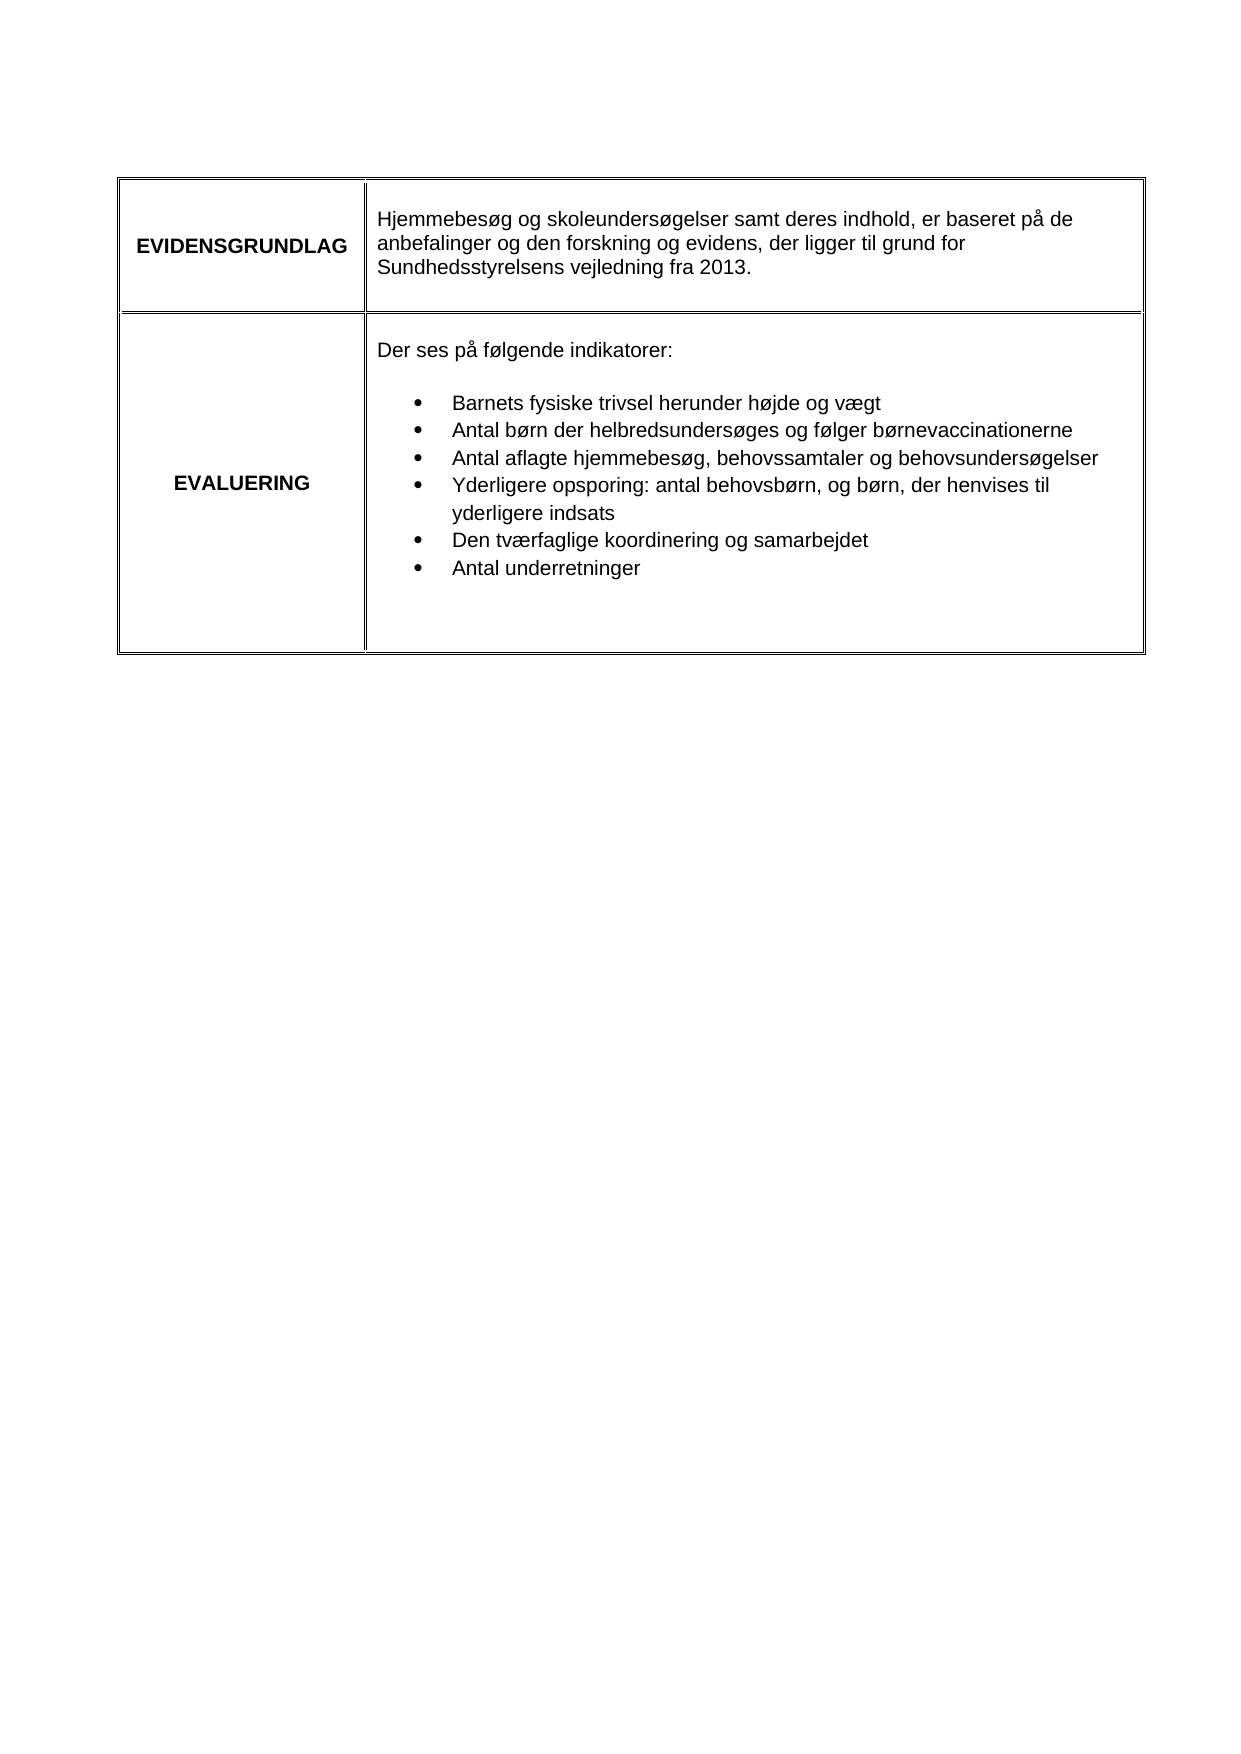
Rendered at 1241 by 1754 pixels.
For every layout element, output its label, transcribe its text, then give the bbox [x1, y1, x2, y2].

table_cell Der ses på følgende indikatorer: Barnets fysiske trivsel herunder højde og vægt Antal børn der helbredsundersøges og følger børnevaccinationerne Antal aflagte hjemmebesøg, behovssamtaler og behovsundersøgelser Yderligere opsporing: antal behovsbørn, og børn, der henvises til yderligere indsats Den tværfaglige koordinering og samarbejdet Antal underretninger [366, 311, 1143, 652]
table_cell EVALUERING [120, 311, 366, 652]
table_cell Hjemmebesøg og skoleundersøgelser samt deres indhold, er baseret på de anbefalinger og den forskning og evidens, der ligger til grund for Sundhedsstyrelsens vejledning fra 2013. [366, 180, 1143, 311]
table_cell EVIDENSGRUNDLAG [118, 178, 366, 311]
